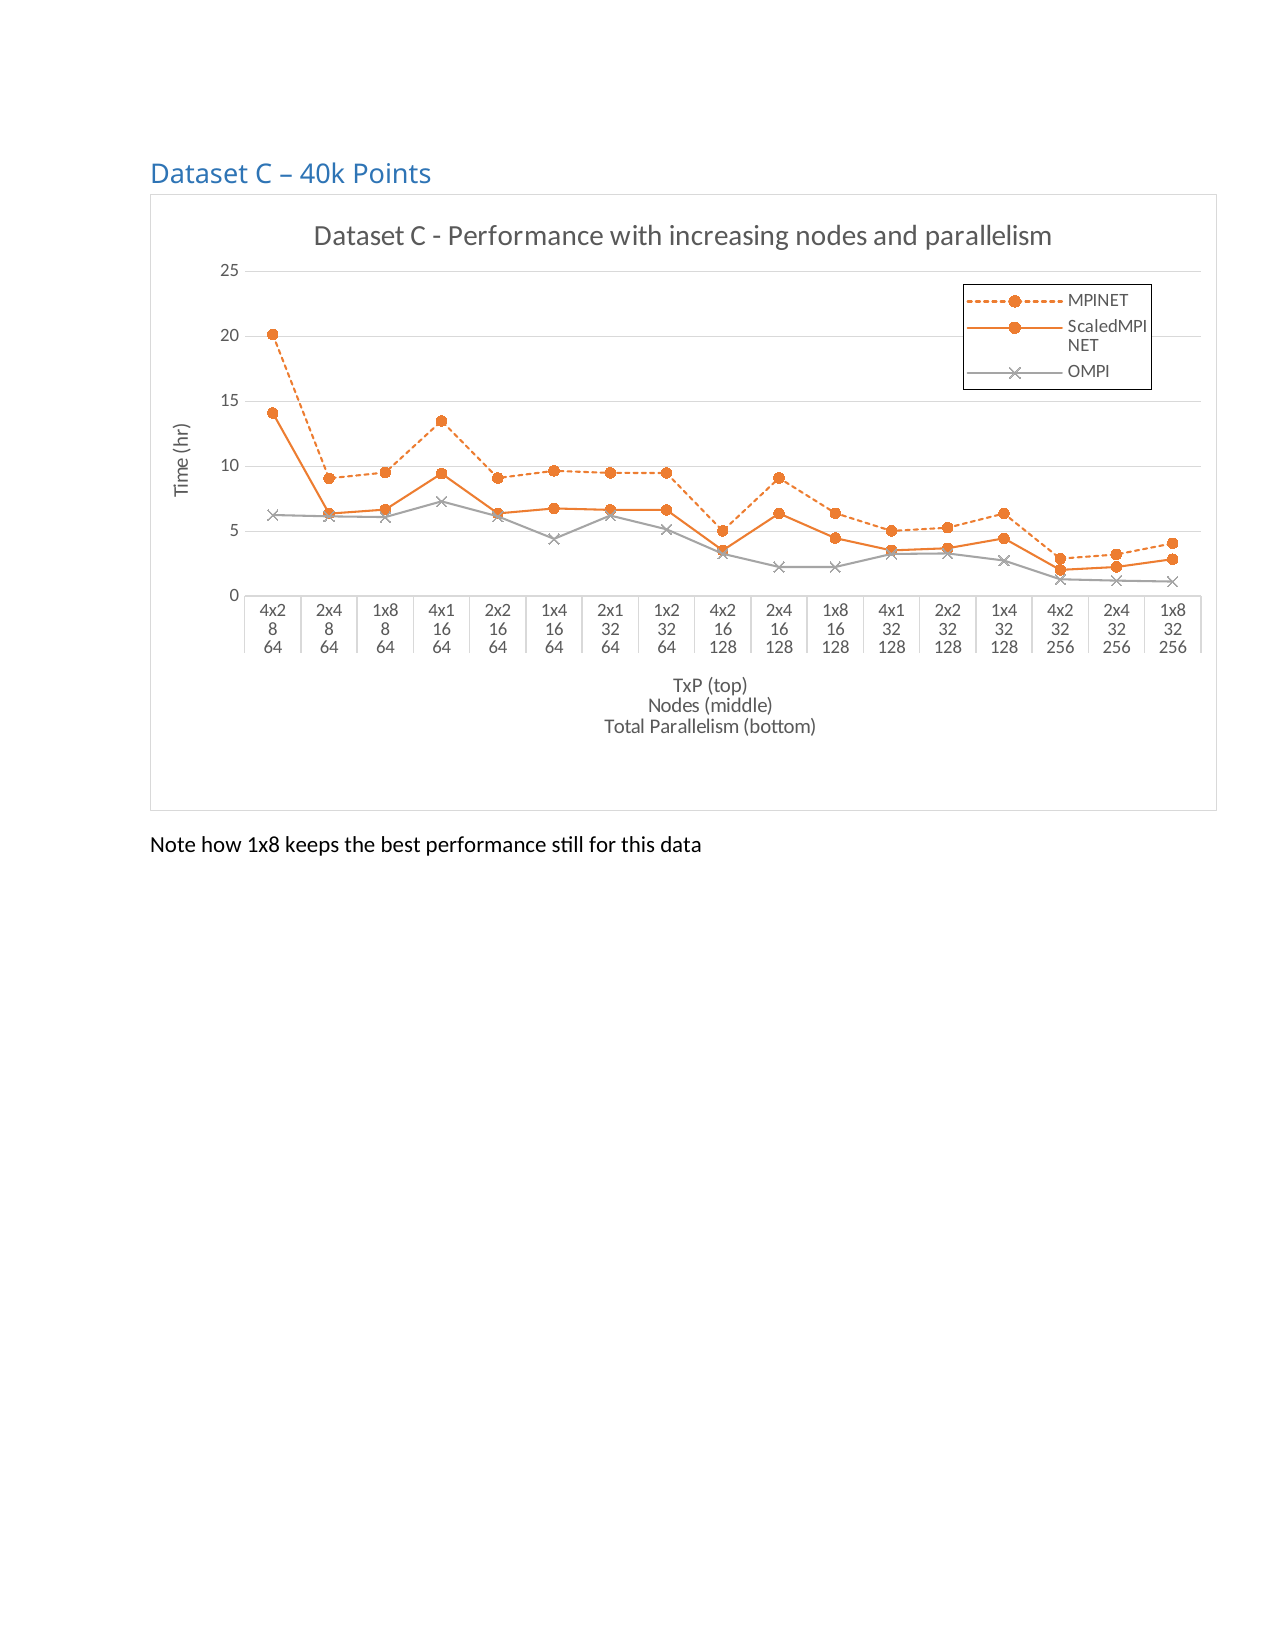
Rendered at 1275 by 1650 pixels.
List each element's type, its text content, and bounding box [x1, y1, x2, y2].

subtitle Dataset C – 40k Points [150, 154, 1219, 191]
text Note how 1x8 keeps the best performance still for this data [150, 830, 1219, 858]
